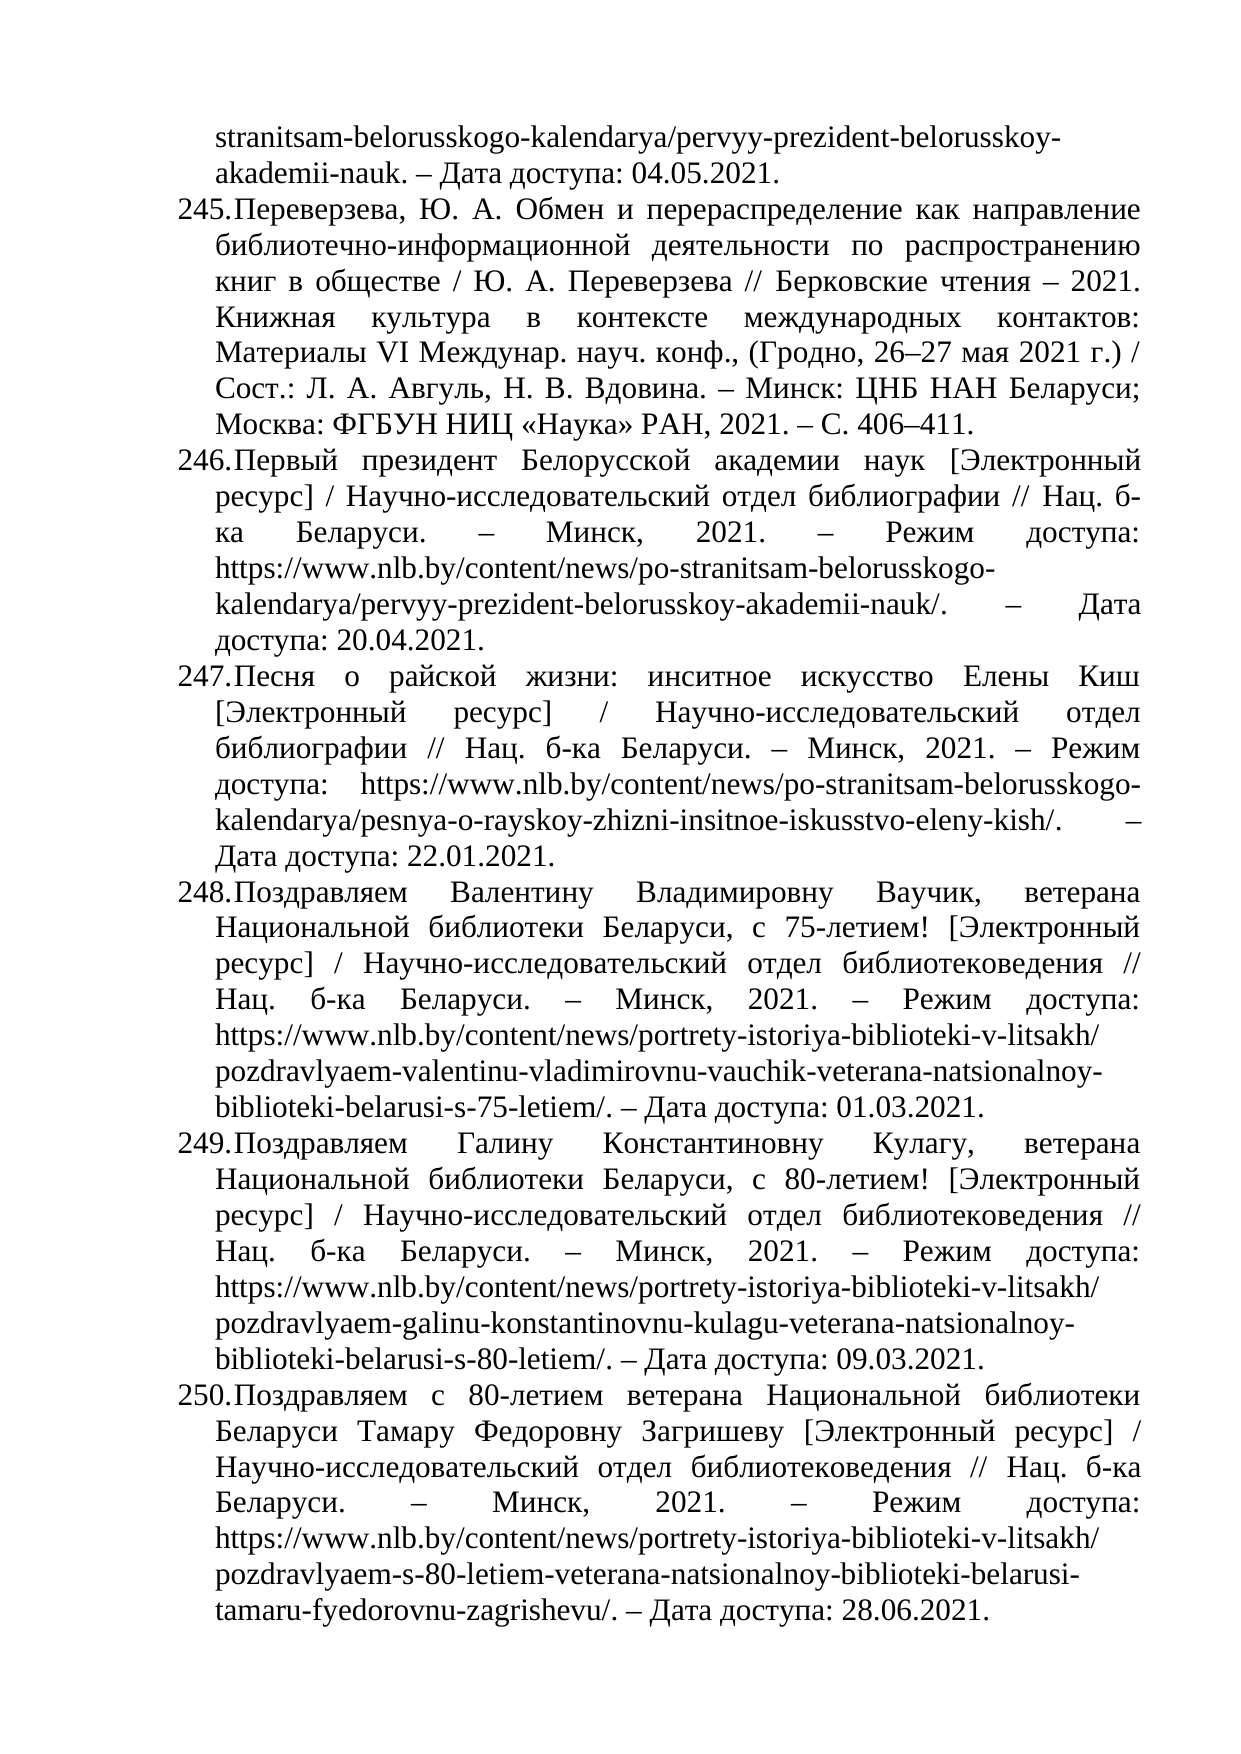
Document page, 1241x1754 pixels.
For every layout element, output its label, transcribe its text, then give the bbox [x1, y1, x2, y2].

list Поздравляем Валентину Владимировну Ваучик, ветерана Национальной библиотеки Беларуси, с 75-летием! [Электронный ресурс] / Научно-исследовательский отдел библиотековедения // Нац. б-ка Беларуси. – Минск, 2021. – Режим доступа: https://www.nlb.by/content/news/portrety-istoriya-biblioteki-v-litsakh/pozdravlyaem-valentinu-vladimirovnu-vauchik-veterana-natsionalnoy-biblioteki-belarusi-s-75-letiem/. – Дата доступа: 01.03.2021. [177, 873, 1141, 1124]
list Песня о райской жизни: инситное искусство Елены Киш [Электронный ресурс] / Научно-исследовательский отдел библиографии // Нац. б-ка Беларуси. – Минск, 2021. – Режим доступа: https://www.nlb.by/content/news/po-stranitsam-belorusskogo-kalendarya/pesnya-o-rayskoy-zhizni-insitnoe-iskusstvo-eleny-kish/. – Дата доступа: 22.01.2021. [177, 657, 1141, 873]
list Поздравляем с 80-летием ветерана Национальной библиотеки Беларуси Тамару Федоровну Загришеву [Электронный ресурс] / Научно-исследовательский отдел библиотековедения // Нац. б-ка Беларуси. – Минск, 2021. – Режим доступа: https://www.nlb.by/content/news/portrety-istoriya-biblioteki-v-litsakh/pozdravlyaem-s-80-letiem-veterana-natsionalnoy-biblioteki-belarusi-tamaru-fyedorovnu-zagrishevu/. – Дата доступа: 28.06.2021. [177, 1376, 1141, 1627]
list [177, 118, 1141, 190]
list Первый президент Белорусской академии наук [Электронный ресурс] / Научно-исследовательский отдел библиографии // Нац. б-ка Беларуси. – Минск, 2021. – Режим доступа: https://www.nlb.by/content/news/po-stranitsam-belorusskogo-kalendarya/pervyy-prezident-belorusskoy-akademii-nauk/. – Дата доступа: 20.04.2021. [177, 442, 1141, 657]
list Переверзева, Ю. А. Обмен и перераспределение как направление библиотечно-информационной деятельности по распространению книг в обществе / Ю. А. Переверзева // Берковские чтения – 2021. Книжная культура в контексте международных контактов: Материалы VI Междунар. науч. конф., (Гродно, 26–27 мая 2021 г.) / Сост.: Л. А. Авгуль, Н. В. Вдовина. – Минск: ЦНБ НАН Беларуси; Москва: ФГБУН НИЦ «Наука» РАН, 2021. – С. 406–411. [177, 190, 1141, 442]
list Поздравляем Галину Константиновну Кулагу, ветерана Национальной библиотеки Беларуси, с 80-летием! [Электронный ресурс] / Научно-исследовательский отдел библиотековедения // Нац. б-ка Беларуси. – Минск, 2021. – Режим доступа: https://www.nlb.by/content/news/portrety-istoriya-biblioteki-v-litsakh/pozdravlyaem-galinu-konstantinovnu-kulagu-veterana-natsionalnoy-biblioteki-belarusi-s-80-letiem/. – Дата доступа: 09.03.2021. [177, 1124, 1141, 1376]
